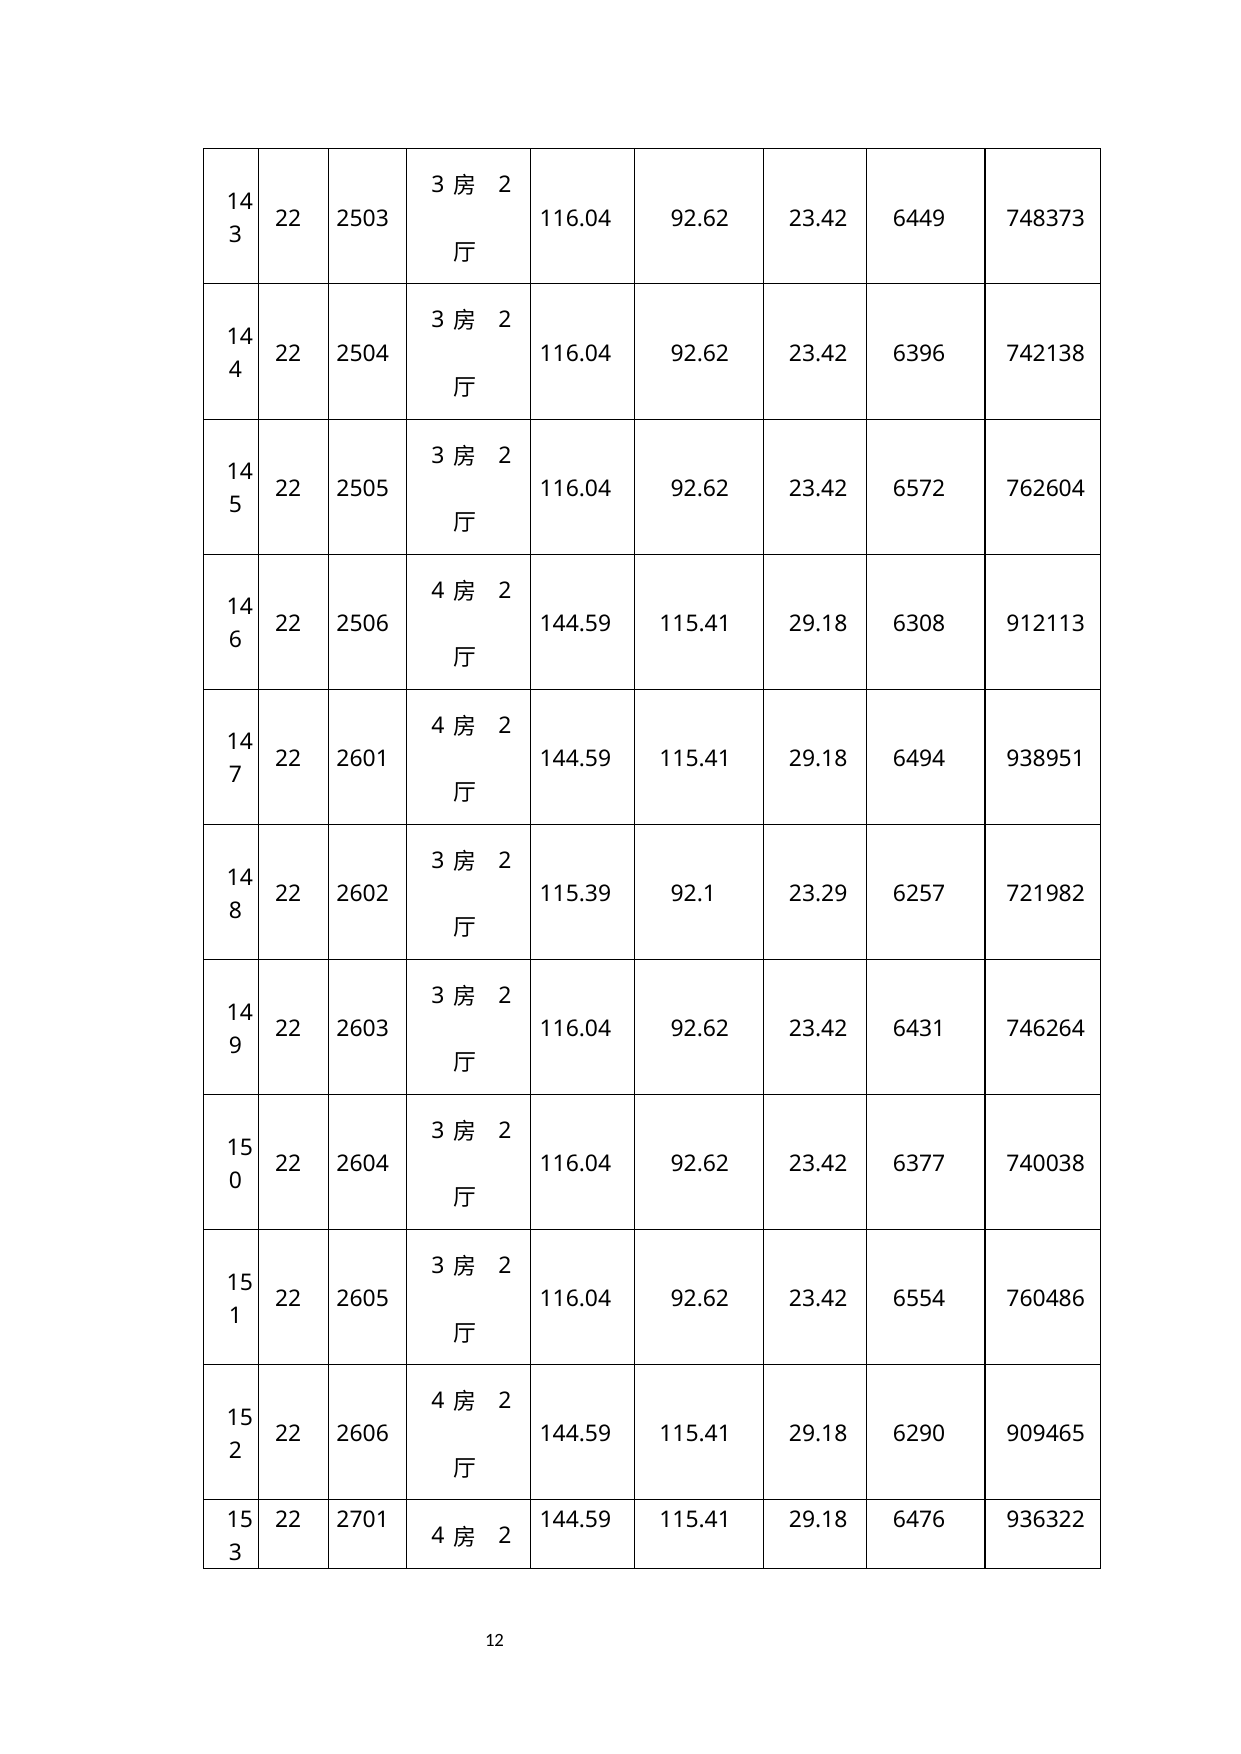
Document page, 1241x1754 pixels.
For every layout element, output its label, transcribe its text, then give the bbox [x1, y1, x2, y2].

table_cell 3房2厅 [407, 960, 530, 1094]
table_cell 2605 [329, 1230, 406, 1364]
table_cell 151 [204, 1230, 258, 1364]
table_cell 22 [259, 1365, 328, 1499]
table_cell 92.62 [635, 960, 763, 1094]
table_cell 3房2厅 [407, 1230, 530, 1364]
table_cell 92.62 [635, 1230, 763, 1364]
table_cell 6257 [867, 825, 984, 959]
table_cell 4房2厅 [407, 690, 530, 824]
table_cell 2603 [329, 960, 406, 1094]
table_cell 29.18 [764, 555, 866, 689]
table_cell 115.41 [635, 1500, 763, 1568]
table_cell 116.04 [531, 420, 634, 553]
table_cell 762604 [986, 420, 1100, 553]
table_cell 2505 [329, 420, 406, 553]
table_cell 2601 [329, 690, 406, 824]
table_cell 6290 [867, 1365, 984, 1499]
table_cell 116.04 [531, 1095, 634, 1229]
table_cell 153 [204, 1500, 258, 1568]
table_cell 149 [204, 960, 258, 1094]
table_cell 4房2厅 [407, 1500, 530, 1568]
table_cell 3房2厅 [407, 284, 530, 418]
table_cell 748373 [986, 149, 1100, 283]
table_cell 23.42 [764, 1095, 866, 1229]
table_cell 147 [204, 690, 258, 824]
table_cell 150 [204, 1095, 258, 1229]
table_cell 144.59 [531, 690, 634, 824]
table_cell 2503 [329, 149, 406, 283]
table_cell 92.62 [635, 420, 763, 553]
table_cell 909465 [986, 1365, 1100, 1499]
table_cell 22 [259, 149, 328, 283]
table_cell 3房2厅 [407, 825, 530, 959]
table_cell 29.18 [764, 1500, 866, 1568]
table_cell 22 [259, 825, 328, 959]
table_cell 721982 [986, 825, 1100, 959]
table_cell 22 [259, 960, 328, 1094]
table_cell 742138 [986, 284, 1100, 418]
table_cell 2604 [329, 1095, 406, 1229]
table_cell 115.41 [635, 1365, 763, 1499]
table_cell 2606 [329, 1365, 406, 1499]
table_cell 22 [259, 555, 328, 689]
table_cell 92.1 [635, 825, 763, 959]
table_cell 2504 [329, 284, 406, 418]
table_cell 4房2厅 [407, 555, 530, 689]
table_cell 23.29 [764, 825, 866, 959]
table_cell 746264 [986, 960, 1100, 1094]
table_cell 740038 [986, 1095, 1100, 1229]
table_cell 23.42 [764, 284, 866, 418]
table_cell 6396 [867, 284, 984, 418]
table_cell 912113 [986, 555, 1100, 689]
table_cell 115.41 [635, 690, 763, 824]
table_cell 92.62 [635, 1095, 763, 1229]
table_cell 6308 [867, 555, 984, 689]
table_cell 115.41 [635, 555, 763, 689]
table_cell 6476 [867, 1500, 984, 1568]
table_cell 29.18 [764, 1365, 866, 1499]
table_cell 936322 [986, 1500, 1100, 1568]
table_cell 146 [204, 555, 258, 689]
table_cell 152 [204, 1365, 258, 1499]
table_cell 116.04 [531, 1230, 634, 1364]
table_cell 116.04 [531, 149, 634, 283]
table_cell 23.42 [764, 149, 866, 283]
table_cell 29.18 [764, 690, 866, 824]
table_cell 2602 [329, 825, 406, 959]
table_cell 116.04 [531, 284, 634, 418]
table_cell 22 [259, 284, 328, 418]
table_cell 116.04 [531, 960, 634, 1094]
table_cell 23.42 [764, 420, 866, 553]
table_cell 22 [259, 420, 328, 553]
table_cell 22 [259, 1095, 328, 1229]
table_cell 23.42 [764, 1230, 866, 1364]
table_cell 6572 [867, 420, 984, 553]
table_cell 144.59 [531, 1500, 634, 1568]
table_cell 143 [204, 149, 258, 283]
table_cell 3房2厅 [407, 149, 530, 283]
table_cell 22 [259, 690, 328, 824]
table_cell 3房2厅 [407, 1095, 530, 1229]
table_cell 3房2厅 [407, 420, 530, 553]
table_cell 22 [259, 1230, 328, 1364]
table_cell 144 [204, 284, 258, 418]
table_cell 6377 [867, 1095, 984, 1229]
table_cell 6494 [867, 690, 984, 824]
table_cell 4房2厅 [407, 1365, 530, 1499]
table_cell 144.59 [531, 1365, 634, 1499]
table_cell 2701 [329, 1500, 406, 1568]
table_cell 145 [204, 420, 258, 553]
table_cell 938951 [986, 690, 1100, 824]
table_cell 92.62 [635, 284, 763, 418]
table_cell 144.59 [531, 555, 634, 689]
table_cell 6431 [867, 960, 984, 1094]
table_cell 92.62 [635, 149, 763, 283]
table_cell 760486 [986, 1230, 1100, 1364]
table_cell 115.39 [531, 825, 634, 959]
table_cell 2506 [329, 555, 406, 689]
table_cell 148 [204, 825, 258, 959]
table_cell 23.42 [764, 960, 866, 1094]
table_cell 6554 [867, 1230, 984, 1364]
table_cell 22 [259, 1500, 328, 1568]
table_cell 6449 [867, 149, 984, 283]
